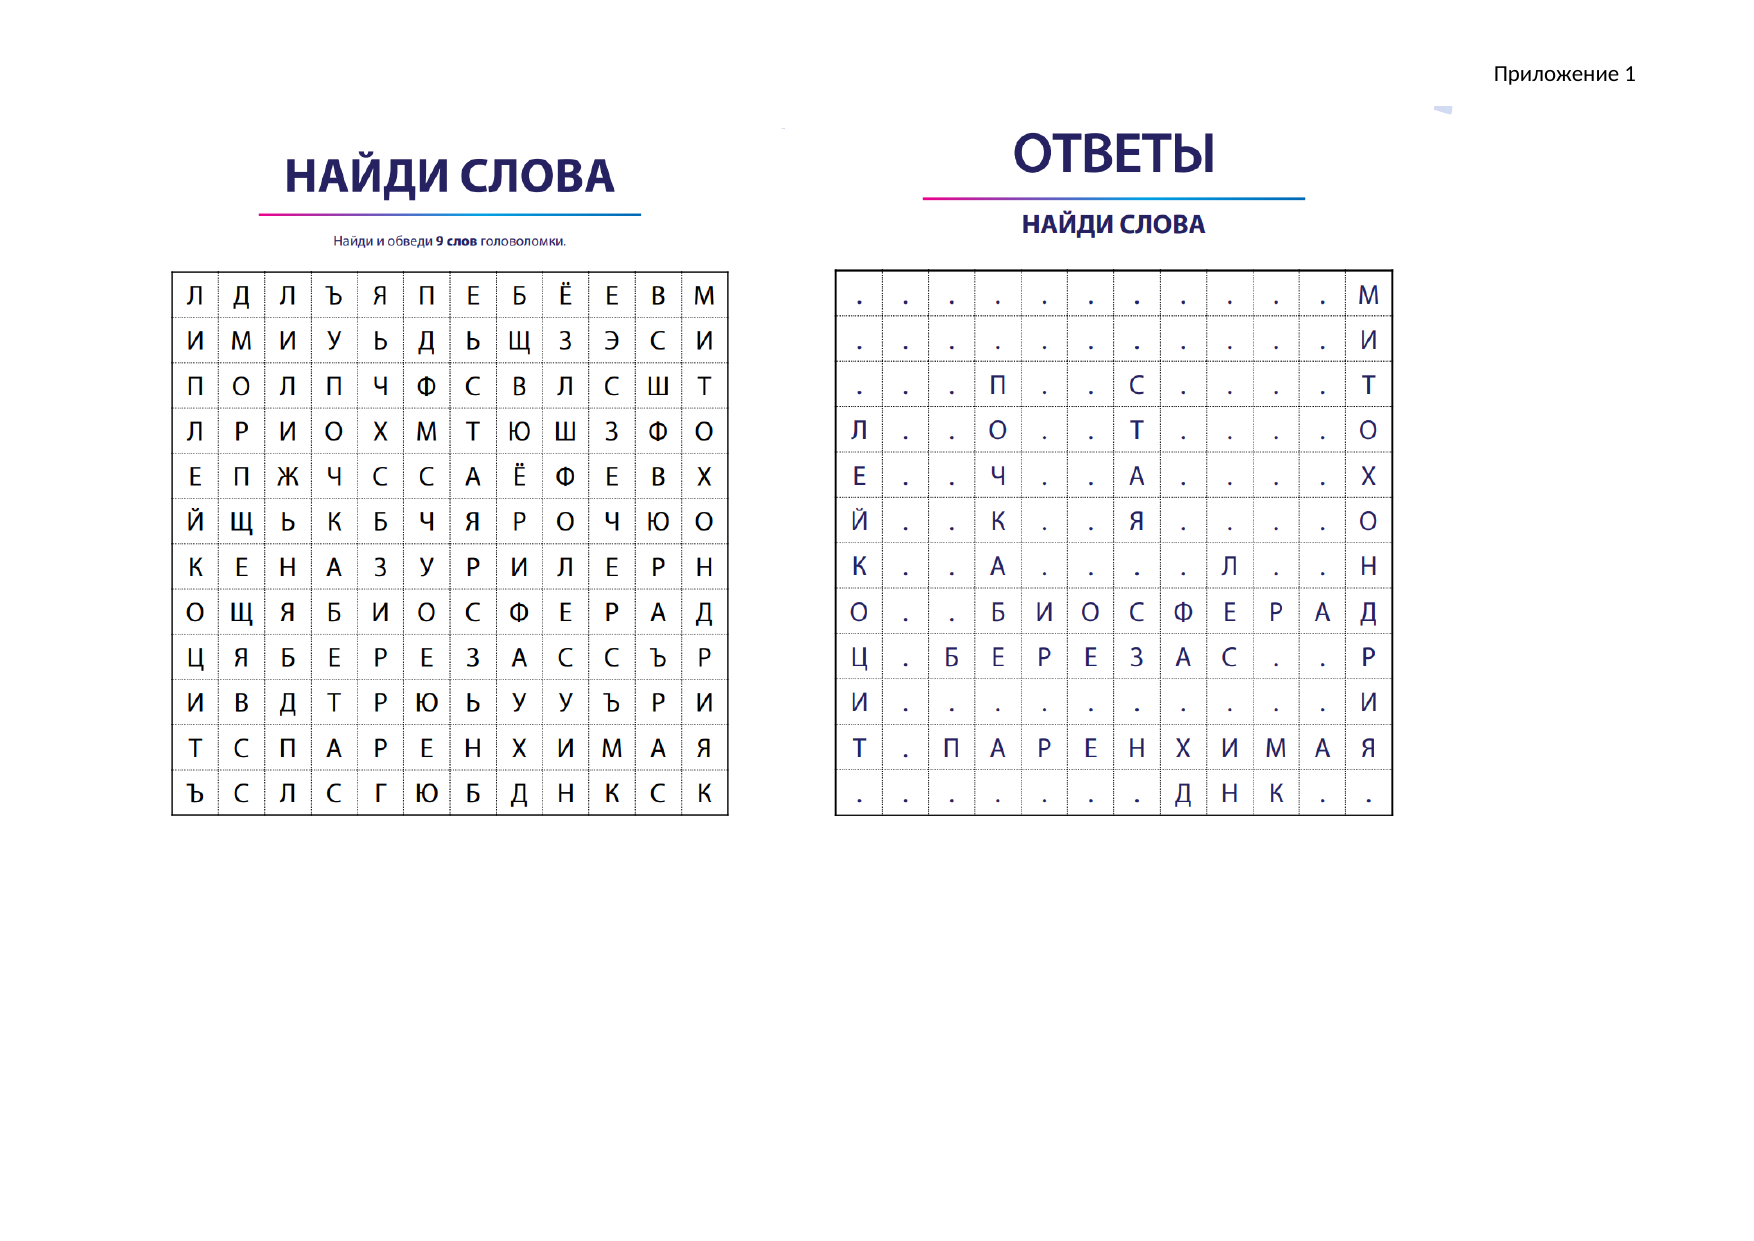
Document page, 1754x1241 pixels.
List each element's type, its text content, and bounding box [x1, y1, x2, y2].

picture [118, 106, 1453, 829]
text Приложение 1 [118, 59, 1636, 87]
